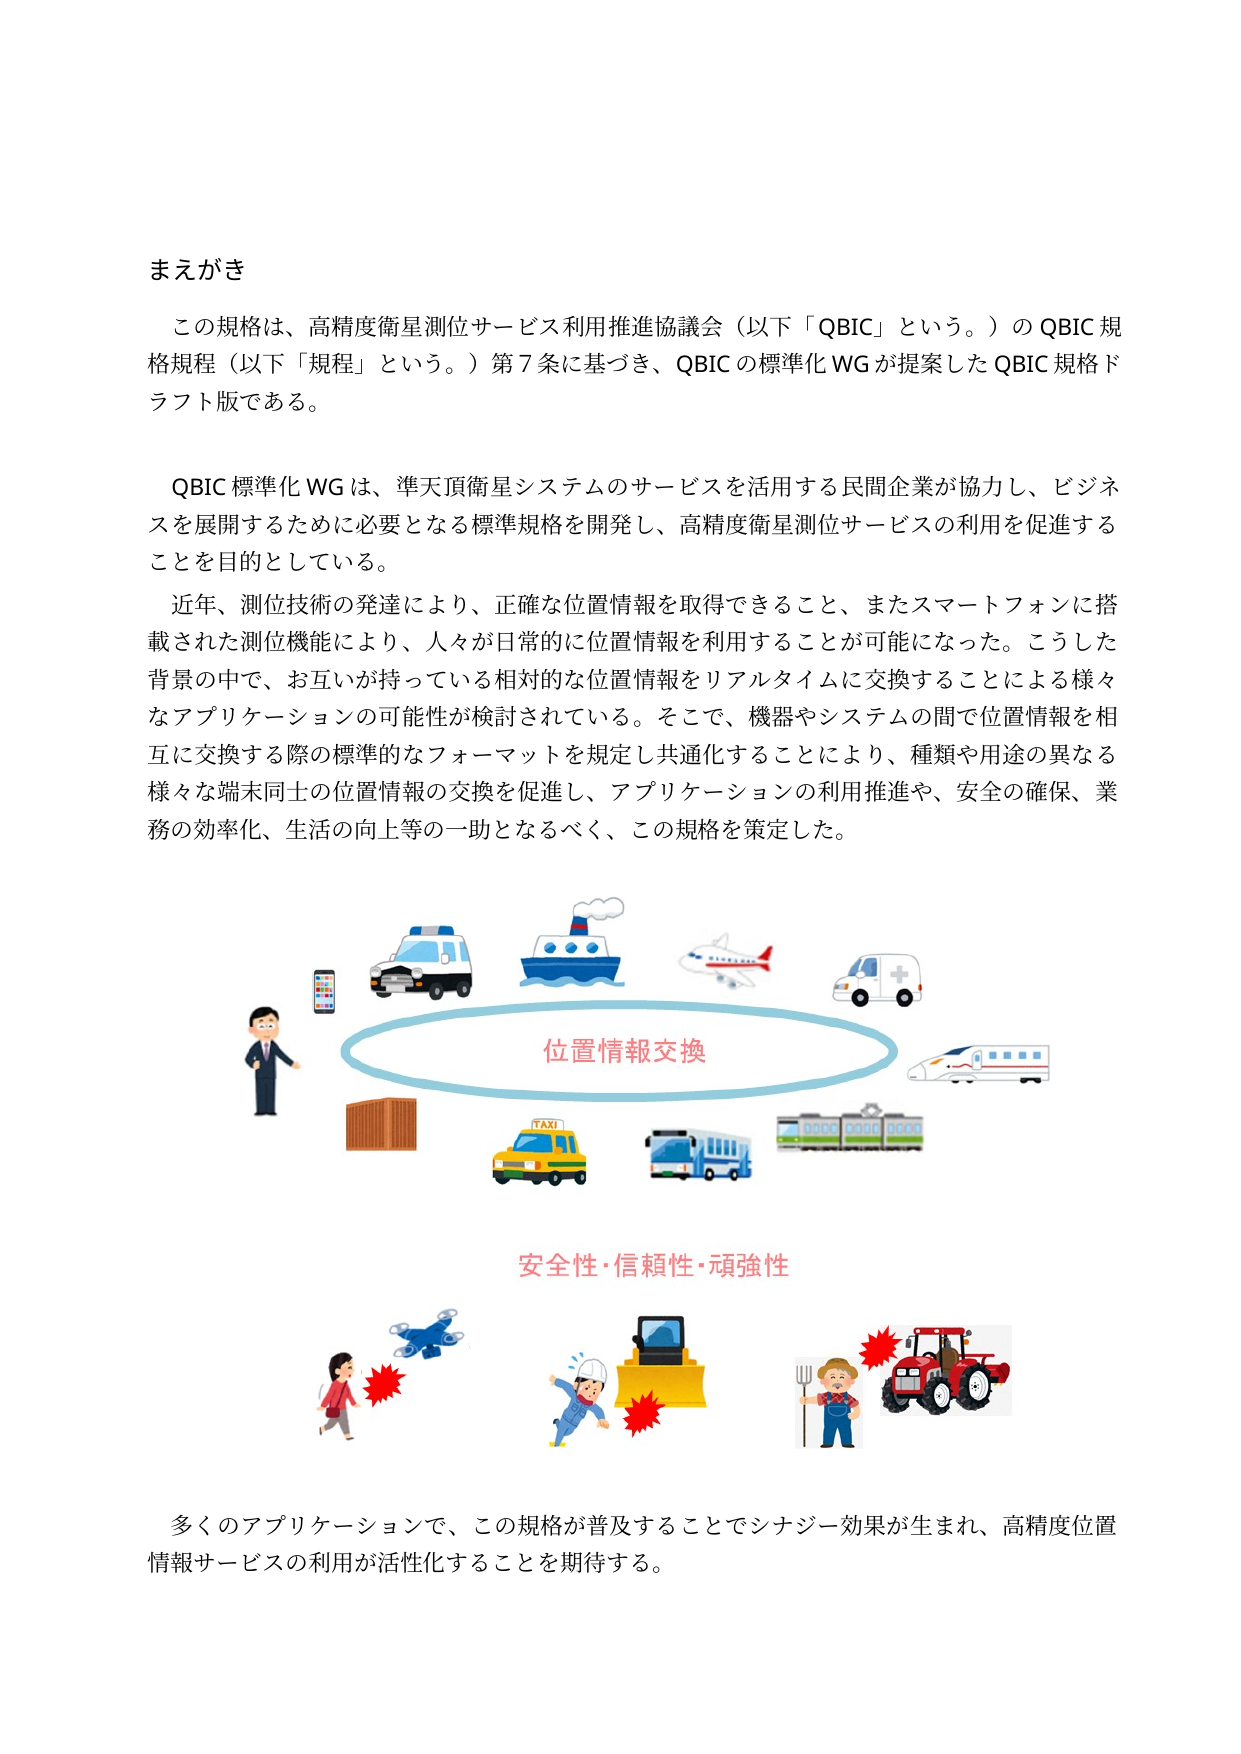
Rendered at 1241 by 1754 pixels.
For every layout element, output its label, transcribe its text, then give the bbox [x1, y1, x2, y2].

text QBIC標準化WGは、準天頂衛星システムのサービスを活用する民間企業が協力し、ビジネスを展開するために必要となる標準規格を開発し、高精度衛星測位サービスの利用を促進することを目的としている。 [148, 467, 1122, 579]
text まえがき [148, 250, 1122, 288]
text 多くのアプリケーションで、この規格が普及することでシナジー効果が生まれ、高精度位置情報サービスの利用が活性化することを期待する。 [148, 1505, 1122, 1580]
text 近年、測位技術の発達により、正確な位置情報を取得できること、またスマートフォンに搭載された測位機能により、人々が日常的に位置情報を利用することが可能になった。こうした背景の中で、お互いが持っている相対的な位置情報をリアルタイムに交換することによる様々なアプリケーションの可能性が検討されている。そこで、機器やシステムの間で位置情報を相互に交換する際の標準的なフォーマットを規定し共通化することにより、種類や用途の異なる様々な端末同士の位置情報の交換を促進し、アプリケーションの利用推進や、安全の確保、業務の効率化、生活の向上等の一助となるべく、この規格を策定した。 [148, 584, 1122, 847]
picture [239, 895, 1050, 1449]
text この規格は、高精度衛星測位サービス利用推進協議会（以下「QBIC」という。）のQBIC規格規程（以下「規程」という。）第７条に基づき、QBICの標準化WGが提案したQBIC規格ドラフト版である。 [148, 306, 1122, 419]
